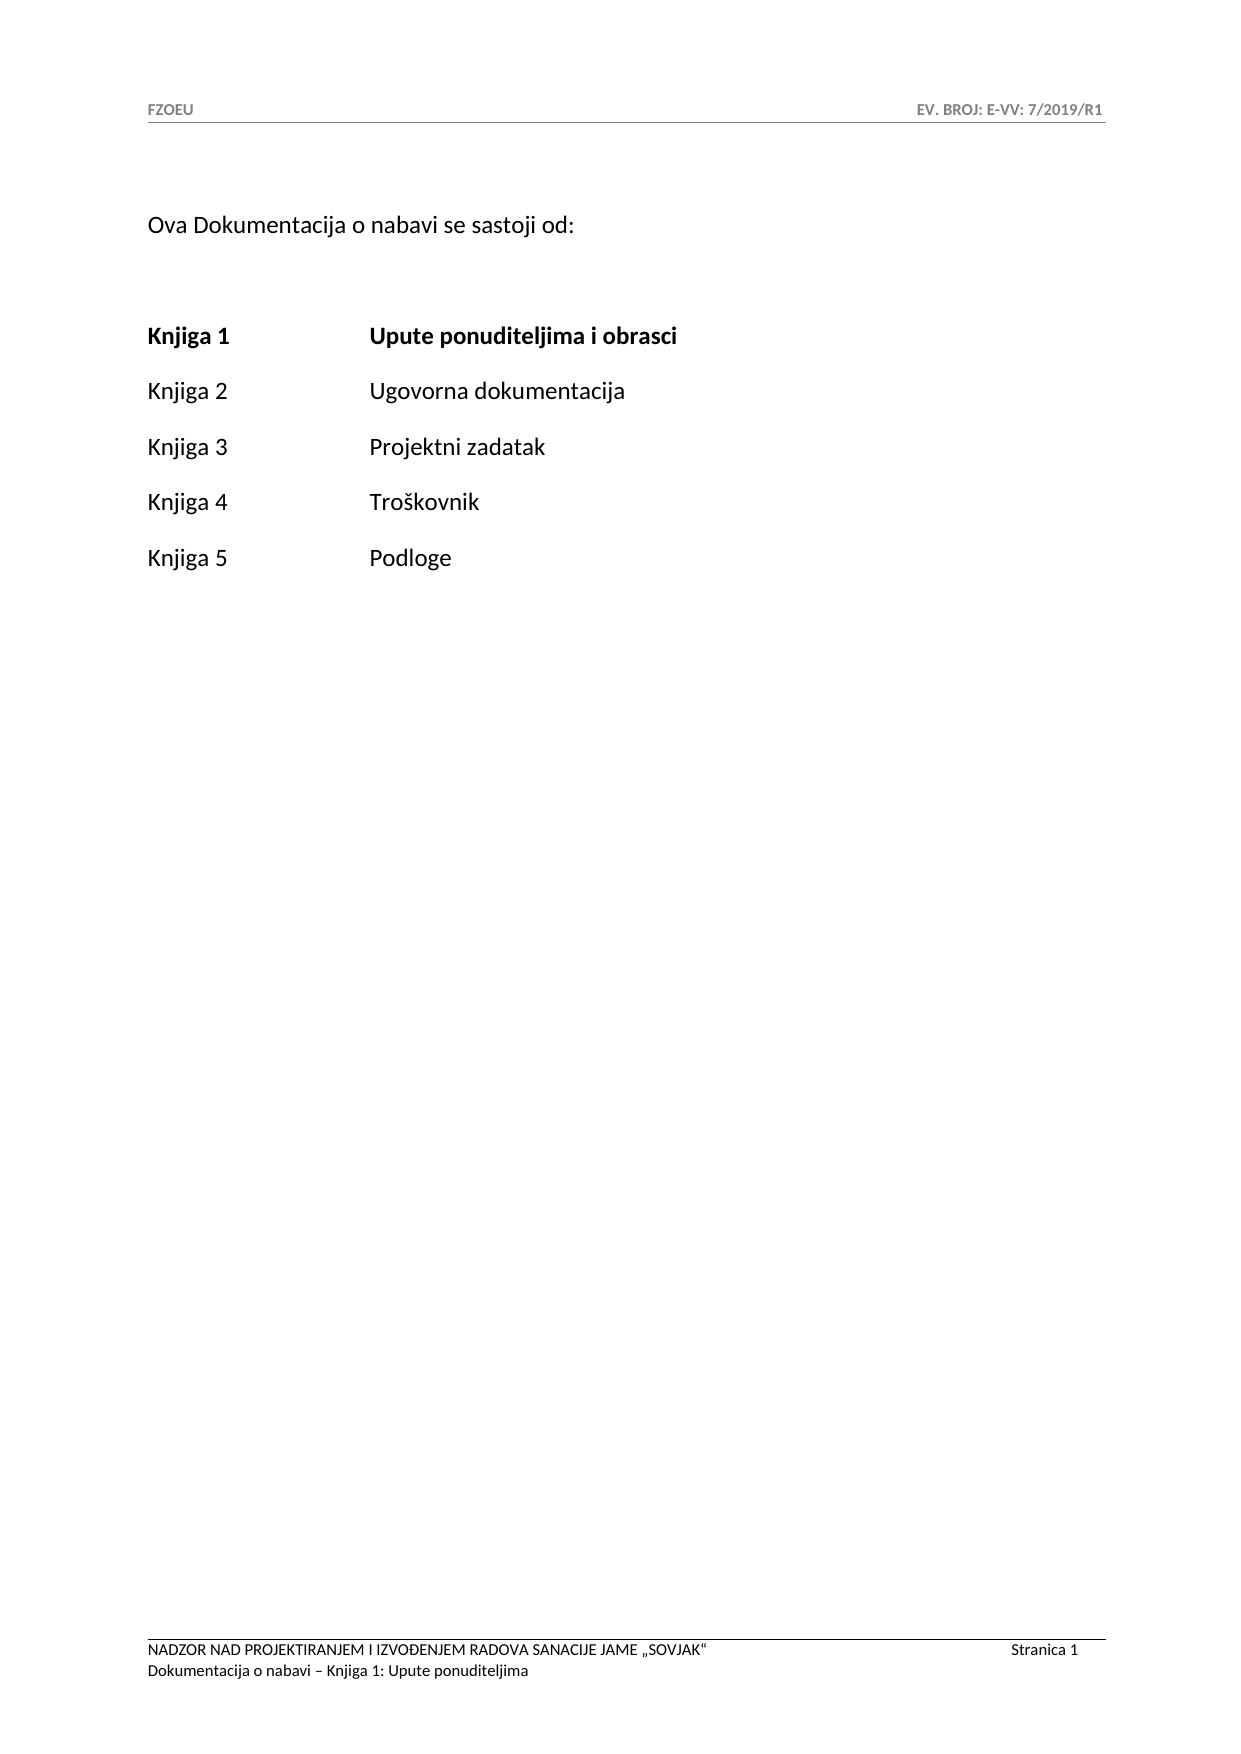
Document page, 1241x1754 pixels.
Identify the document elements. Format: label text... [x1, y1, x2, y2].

text Knjiga 5 Podloge [148, 542, 1106, 572]
text Ova Dokumentacija o nabavi se sastoji od: [148, 209, 1078, 239]
text Knjiga 2 Ugovorna dokumentacija [148, 375, 1106, 406]
text Knjiga 4 Troškovnik [148, 486, 1106, 517]
text Knjiga 1 Upute ponuditeljima i obrasci [148, 320, 1106, 350]
text Knjiga 3 Projektni zadatak [148, 431, 1106, 461]
